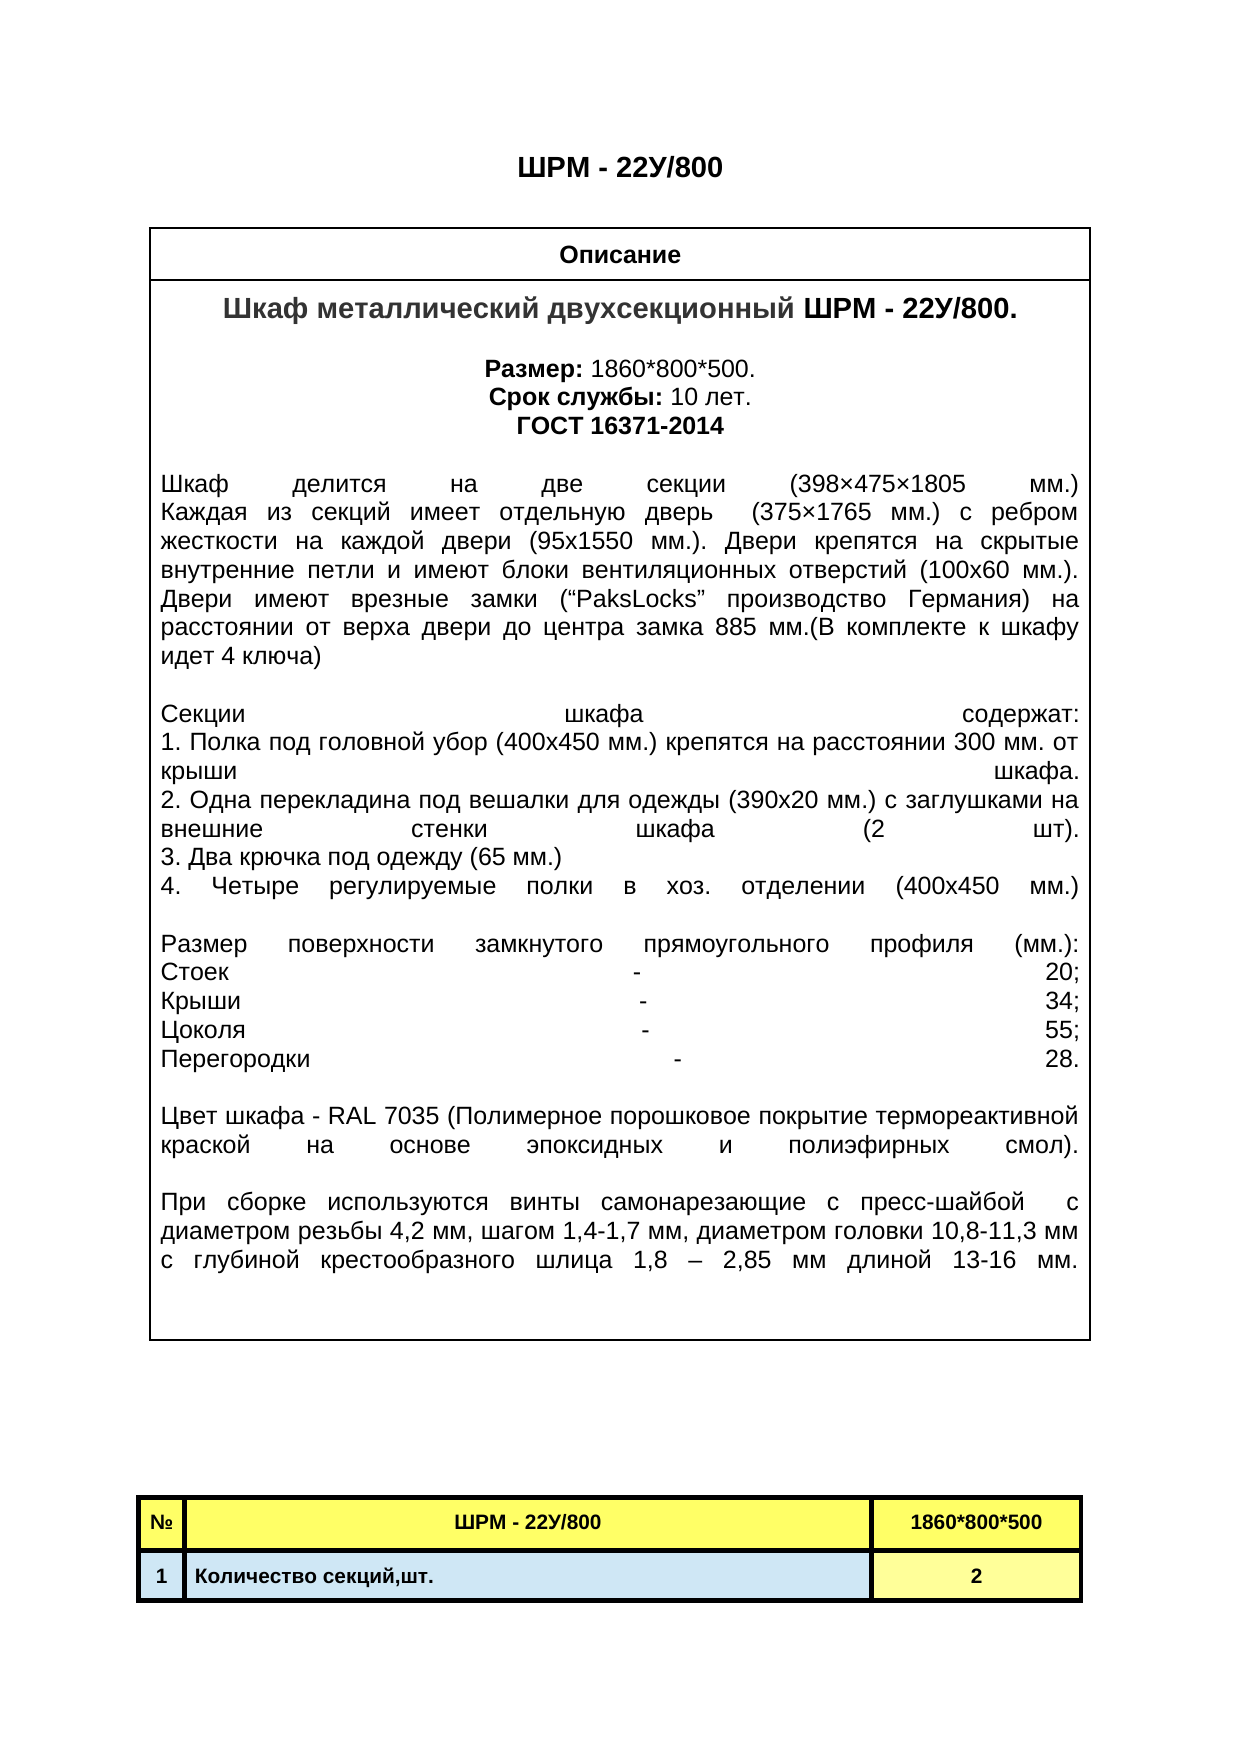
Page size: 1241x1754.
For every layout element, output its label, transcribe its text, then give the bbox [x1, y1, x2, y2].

table_cell 1 [141, 1553, 182, 1598]
table_header ШРМ - 22У/800 [187, 1500, 869, 1548]
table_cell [187, 1553, 869, 1598]
table_header № [141, 1500, 182, 1548]
table_header 1860*800*500 [874, 1500, 1079, 1548]
table_cell 2 [874, 1553, 1079, 1598]
table_cell Шкаф металлический двухсекционный ШРМ - 22У/800. Размер: 1860*800*500. Срок службы: 10 лет. ГОСТ 16371-2014 Шкаф делится на две секции (398×475×1805 мм.) Каждая из секций имеет отдельную дверь (375×1765 мм.) с ребром жесткости на каждой двери (95х1550 мм.). Двери крепятся на скрытые внутренние петли и имеют блоки вентиляционных отверстий (100х60 мм.). Двери имеют врезные замки (“PaksLocks” производство Германия) на расстоянии от верха двери до центра замка 885 мм.(В комплекте к шкафу идет 4 ключа) Секции шкафа содержат: 1. Полка под головной убор (400х450 мм.) крепятся на расстоянии 300 мм. от крыши шкафа. 2. Одна перекладина под вешалки для одежды (390х20 мм.) с заглушками на внешние стенки шкафа (2 шт). 3. Два крючка под одежду (65 мм.) 4. Четыре регулируемые полки в хоз. отделении (400х450 мм.) Размер поверхности замкнутого прямоугольного профиля (мм.): Стоек - 20; Крыши - 34; Цоколя - 55; Перегородки - 28. Цвет шкафа - RAL 7035 (Полимерное порошковое покрытие термореактивной краской на основе эпоксидных и полиэфирных смол). При сборке используются винты самонарезающие с пресс-шайбой с диаметром резьбы 4,2 мм, шагом 1,4-1,7 мм, диаметром головки 10,8-11,3 мм с глубиной крестообразного шлица 1,8 – 2,85 мм длиной 13-16 мм. [151, 281, 1089, 1339]
text ШРМ - 22У/800 [150, 150, 1090, 183]
table_header Описание [151, 229, 1089, 279]
